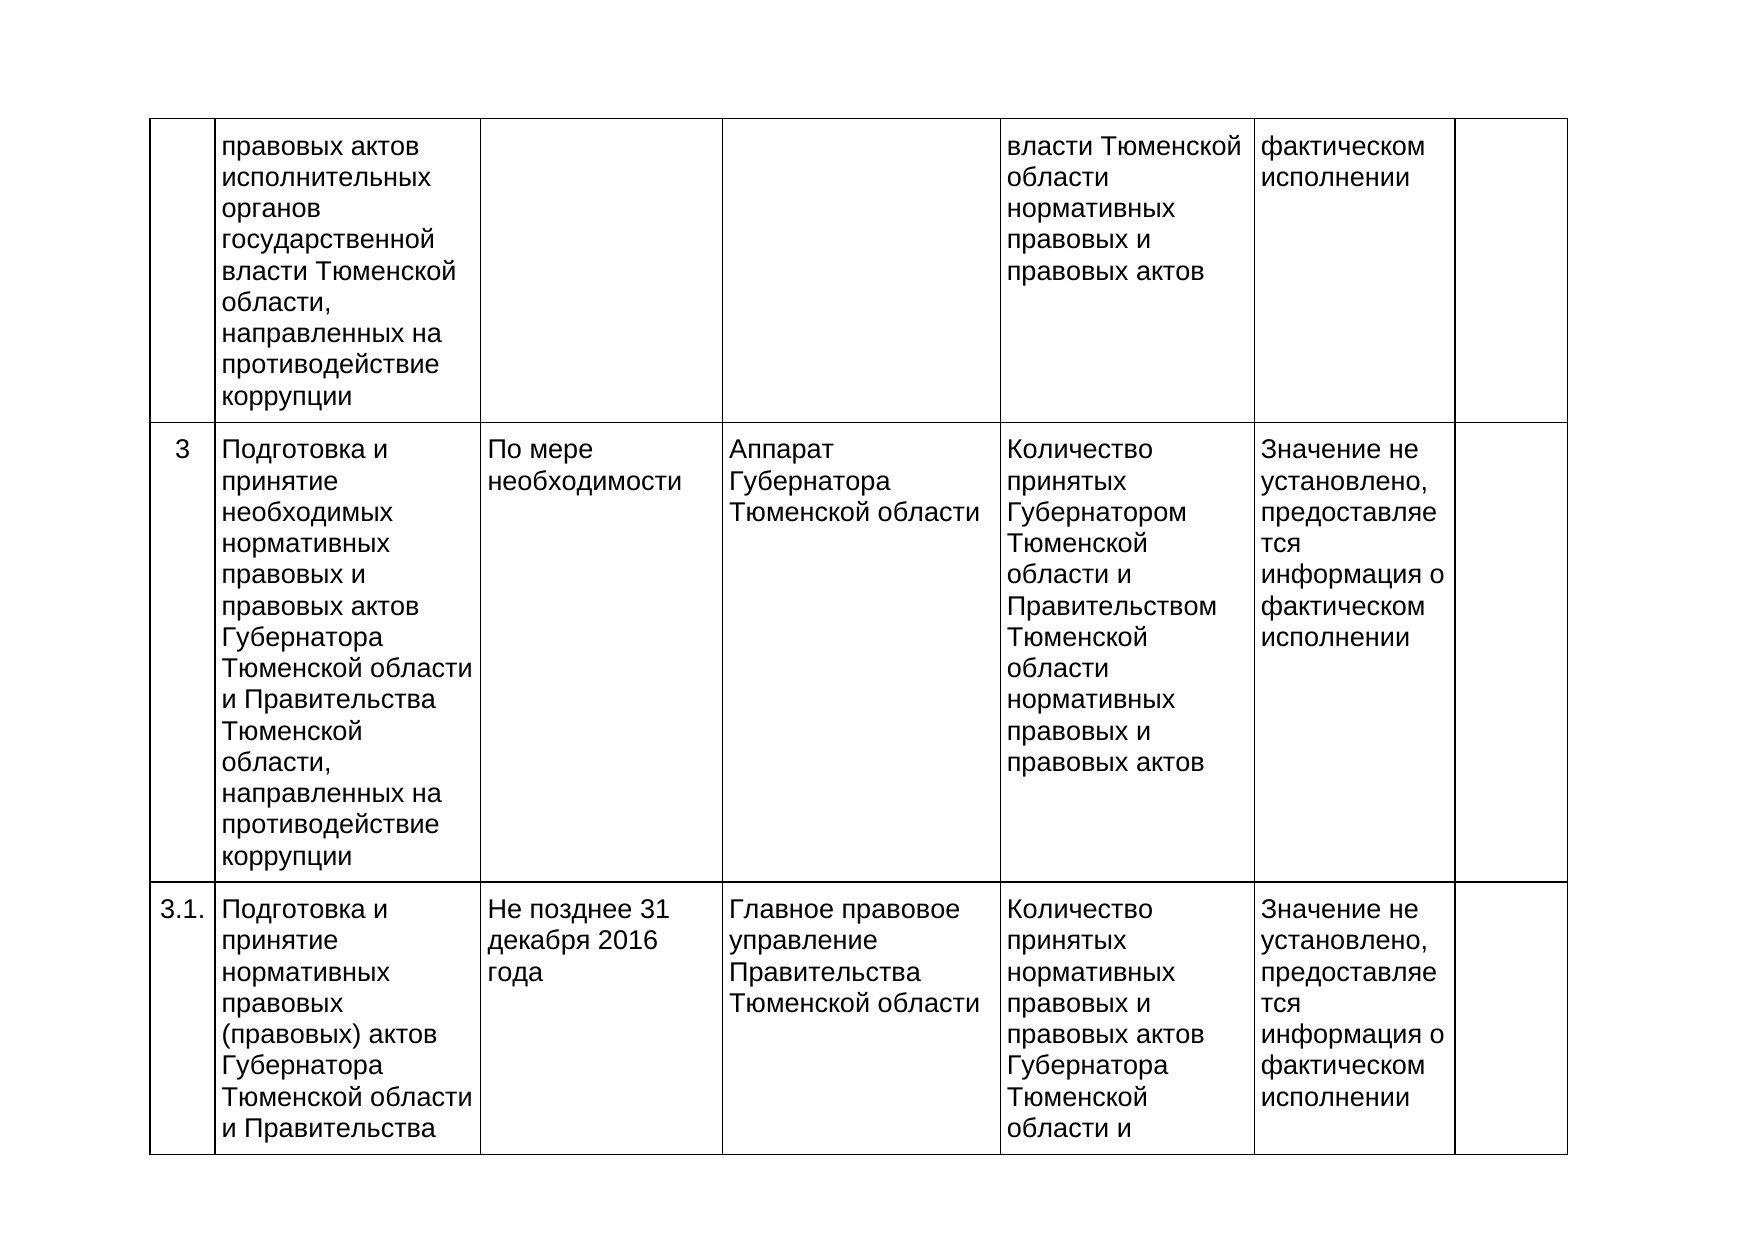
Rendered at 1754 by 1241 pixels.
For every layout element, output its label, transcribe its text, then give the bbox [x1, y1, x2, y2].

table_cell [1001, 883, 1254, 1154]
table_cell [1456, 423, 1567, 881]
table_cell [1255, 119, 1454, 422]
table_cell По мере необходимости [481, 423, 722, 881]
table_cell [723, 119, 1000, 422]
table_cell Аппарат Губернатора Тюменской области [723, 423, 1000, 881]
table_cell [1456, 119, 1567, 422]
table_cell 3.1. [151, 883, 214, 1154]
table_cell [1456, 883, 1567, 1154]
table_cell Значение не установлено, предоставляется информация о фактическом исполнении [1255, 423, 1454, 881]
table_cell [723, 883, 1000, 1154]
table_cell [216, 883, 480, 1154]
table_cell 3 [151, 423, 214, 881]
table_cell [1001, 119, 1254, 422]
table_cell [481, 119, 722, 422]
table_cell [481, 883, 722, 1154]
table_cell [216, 119, 480, 422]
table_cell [1255, 883, 1454, 1154]
table_cell 2 [151, 119, 214, 422]
table_cell Подготовка и принятие необходимых нормативных правовых и правовых актов Губернатора Тюменской области и Правительства Тюменской области, направленных на противодействие коррупции [216, 423, 480, 881]
table_cell Количество принятых Губернатором Тюменской области и Правительством Тюменской области нормативных правовых и правовых актов [1001, 423, 1254, 881]
